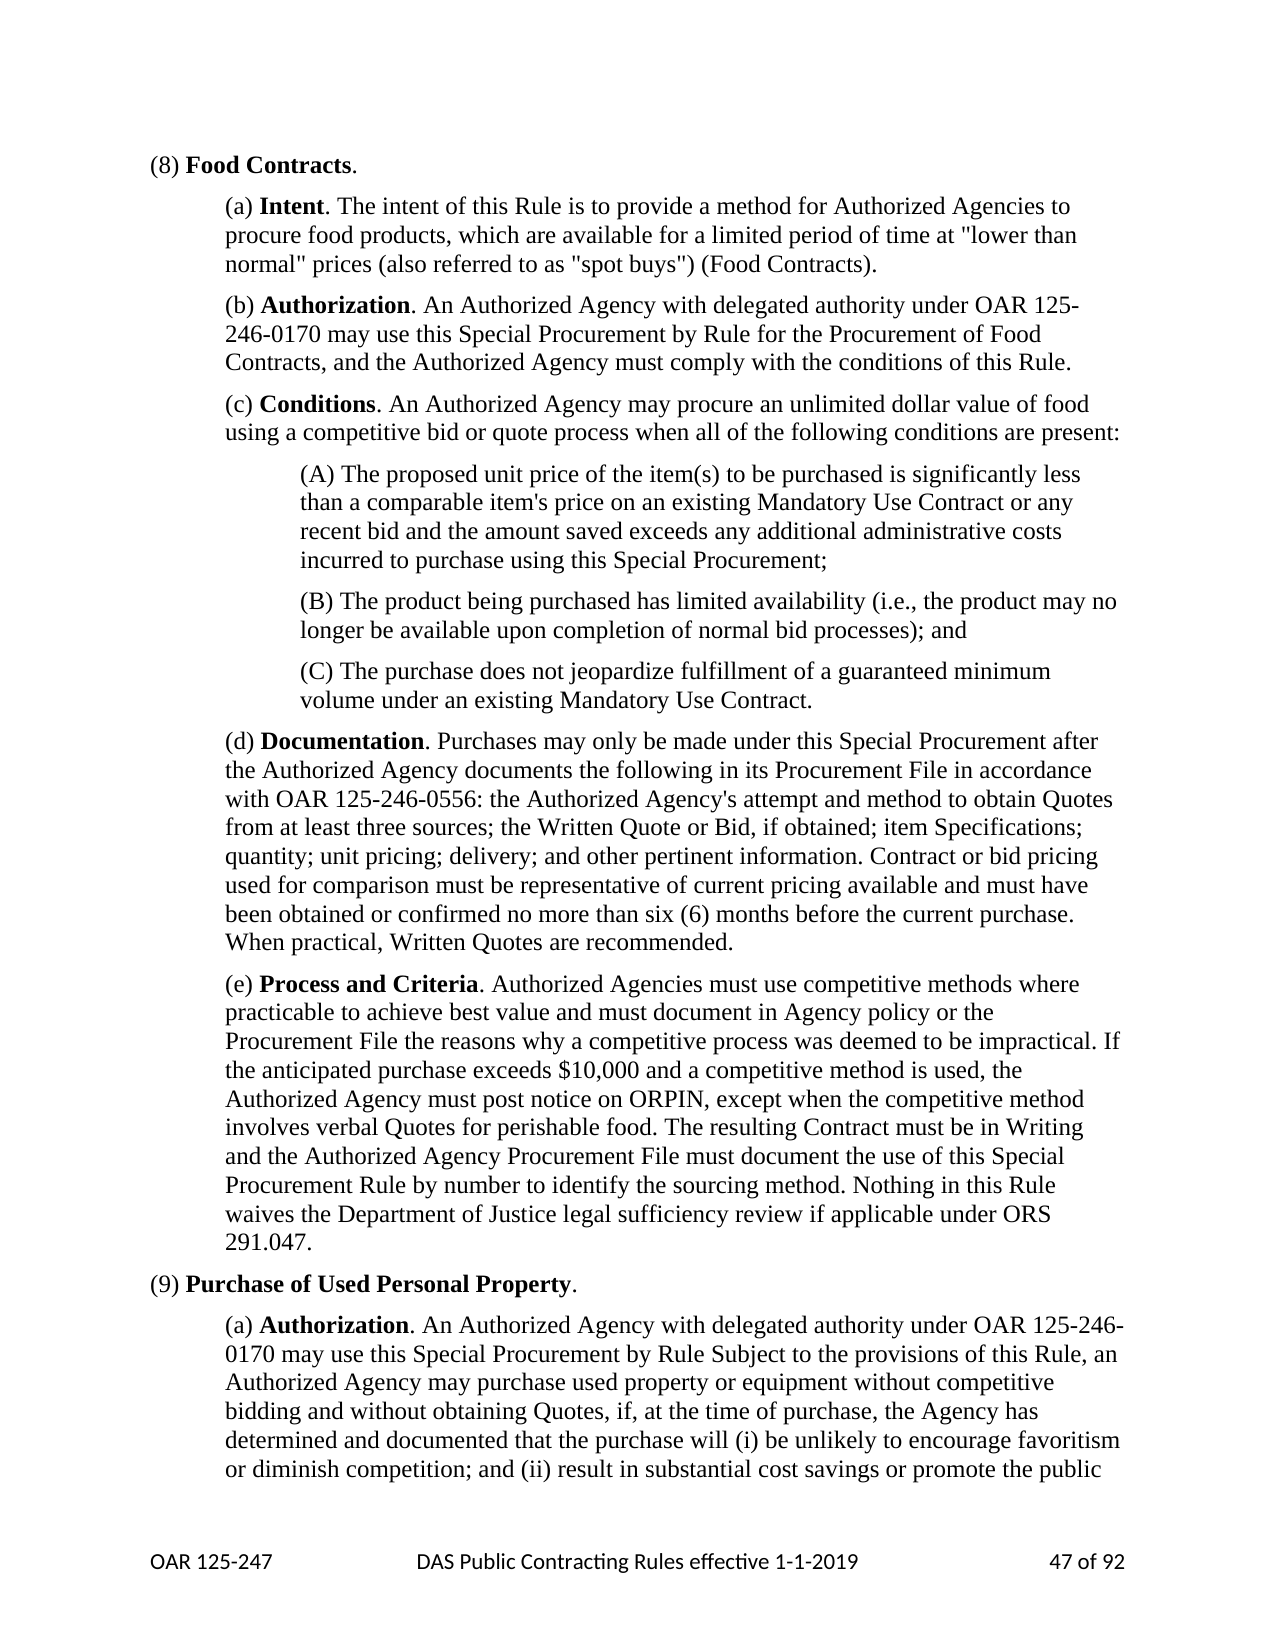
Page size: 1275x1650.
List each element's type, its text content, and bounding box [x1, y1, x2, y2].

text (d) Documentation. Purchases may only be made under this Special Procurement after the Authorized Agency documents the following in its Procurement File in accordance with OAR 125-246-0556: the Authorized Agency's attempt and method to obtain Quotes from at least three sources; the Written Quote or Bid, if obtained; item Specifications; quantity; unit pricing; delivery; and other pertinent information. Contract or bid pricing used for comparison must be representative of current pricing available and must have been obtained or confirmed no more than six (6) months before the current purchase. When practical, Written Quotes are recommended. [225, 726, 1125, 956]
text (C) The purchase does not jeopardize fulfillment of a guaranteed minimum volume under an existing Mandatory Use Contract. [300, 656, 1125, 714]
text (A) The proposed unit price of the item(s) to be purchased is significantly less than a comparable item's price on an existing Mandatory Use Contract or any recent bid and the amount saved exceeds any additional administrative costs incurred to purchase using this Special Procurement; [300, 459, 1125, 574]
text (9) Purchase of Used Personal Property. [150, 1269, 1125, 1297]
text (8) Food Contracts. [150, 150, 1125, 179]
text (e) Process and Criteria. Authorized Agencies must use competitive methods where practicable to achieve best value and must document in Agency policy or the Procurement File the reasons why a competitive process was deemed to be impractical. If the anticipated purchase exceeds $10,000 and a competitive method is used, the Authorized Agency must post notice on ORPIN, except when the competitive method involves verbal Quotes for perishable food. The resulting Contract must be in Writing and the Authorized Agency Procurement File must document the use of this Special Procurement Rule by number to identify the sourcing method. Nothing in this Rule waives the Department of Justice legal sufficiency review if applicable under ORS 291.047. [225, 969, 1125, 1256]
text (b) Authorization. An Authorized Agency with delegated authority under OAR 125-246-0170 may use this Special Procurement by Rule for the Procurement of Food Contracts, and the Authorized Agency must comply with the conditions of this Rule. [225, 290, 1125, 376]
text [225, 1310, 1125, 1482]
text (a) Intent. The intent of this Rule is to provide a method for Authorized Agencies to procure food products, which are available for a limited period of time at "lower than normal" prices (also referred to as "spot buys") (Food Contracts). [225, 191, 1125, 277]
text (c) Conditions. An Authorized Agency may procure an unlimited dollar value of food using a competitive bid or quote process when all of the following conditions are present: [225, 389, 1125, 446]
text (B) The product being purchased has limited availability (i.e., the product may no longer be available upon completion of normal bid processes); and [300, 586, 1125, 644]
